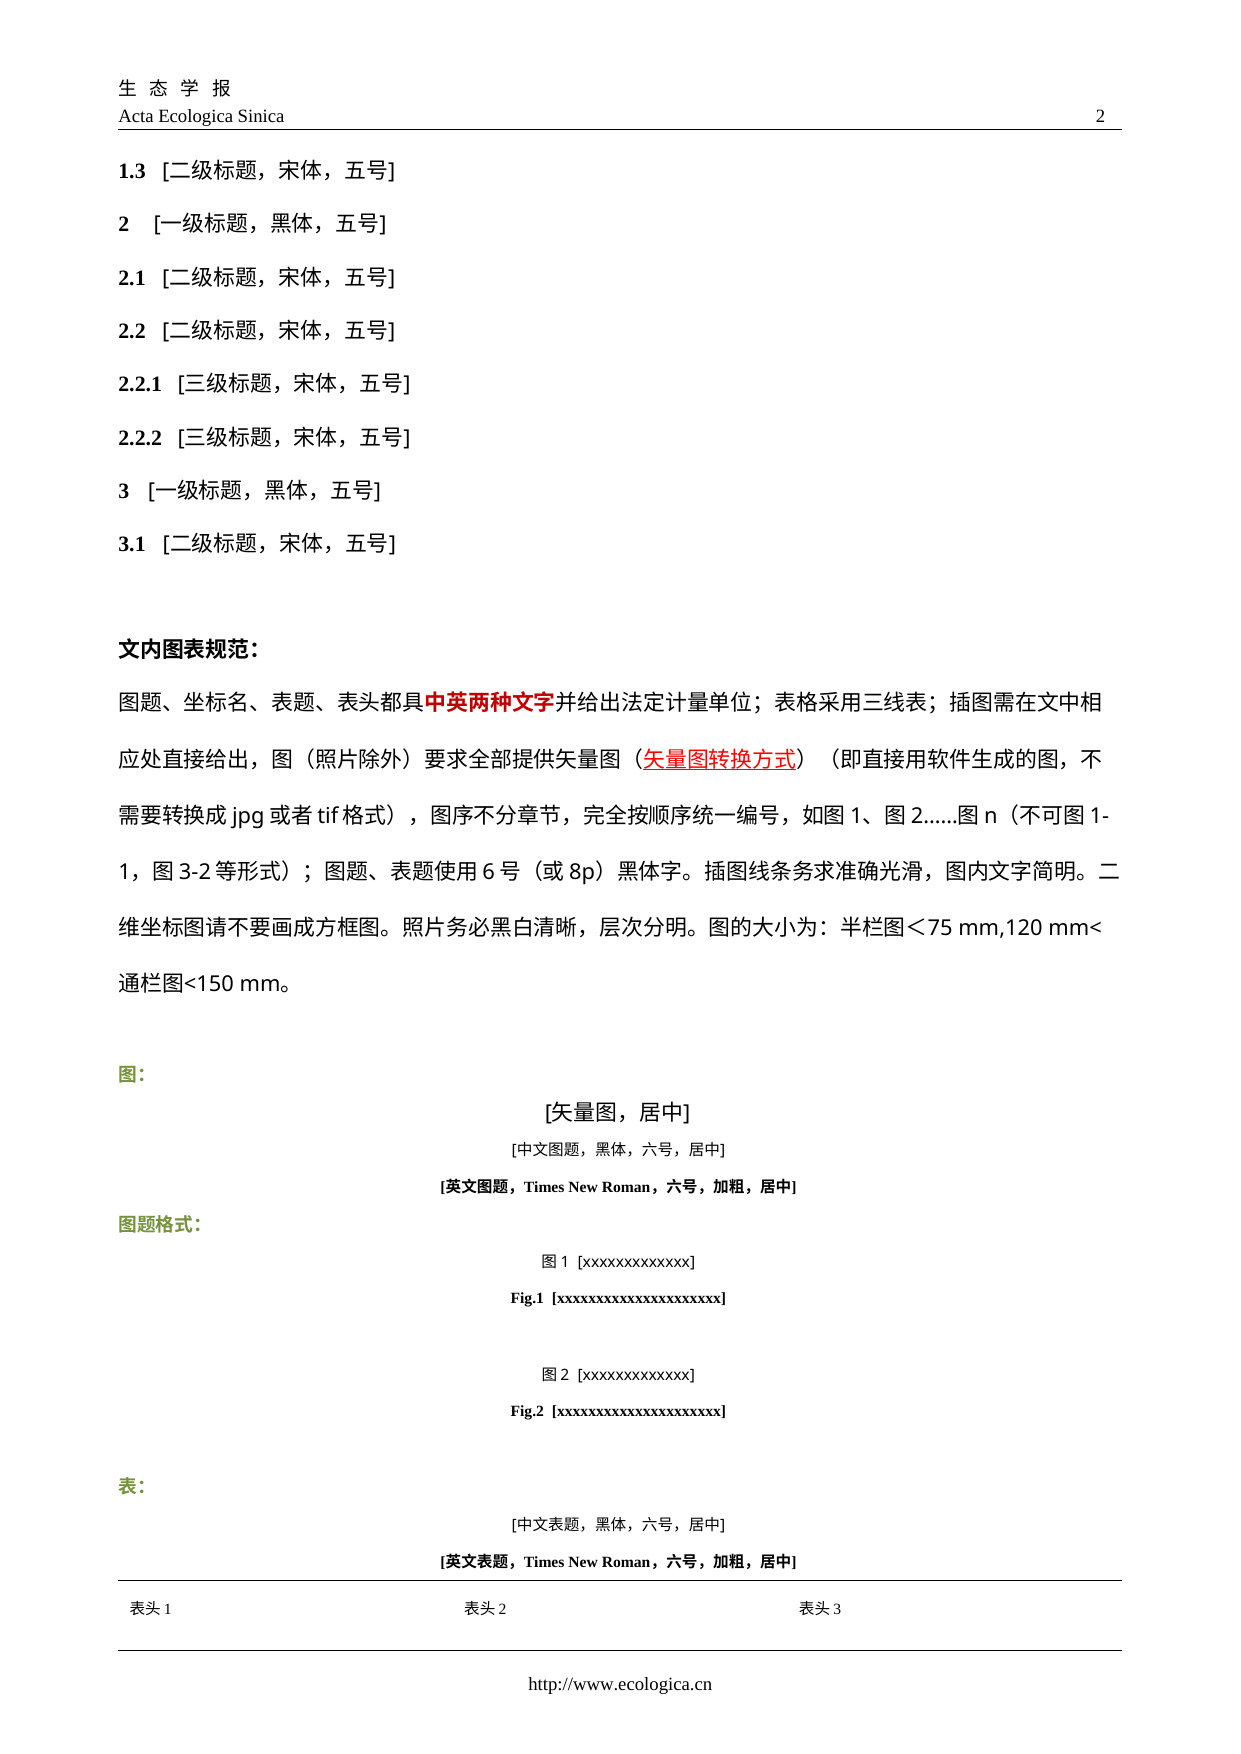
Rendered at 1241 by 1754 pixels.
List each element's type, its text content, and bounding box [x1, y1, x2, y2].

table_header 表头1 Header 1 [118, 1581, 453, 1649]
text 文内图表规范： [118, 629, 1122, 667]
text Fig.2 [118, 1392, 1122, 1429]
text 图题、坐标名、表题、表头都具中英两种文字并给出法定计量单位；表格采用三线表；插图需在文中相应处直接给出，图（照片除外）要求全部提供矢量图（矢量图转换方式）（即直接用软件生成的图，不需要转换成jpg或者tif格式），图序不分章节，完全按顺序统一编号，如图1、图2……图n（不可图1-1，图3-2等形式）；图题、表题使用6号（或8p）黑体字。插图线条务求准确光滑，图内文字简明。二维坐标图请不要画成方框图。照片务必黑白清晰，层次分明。图的大小为：半栏图＜75 mm,120 mm<通栏图<150 mm。 [118, 682, 1122, 1001]
text Fig.1 [118, 1279, 1122, 1317]
text 图： [118, 1054, 1122, 1092]
text 图 1 [118, 1242, 1122, 1279]
table_header 表头2 Header 2 [453, 1581, 787, 1649]
text 图2 [118, 1354, 1122, 1392]
text 表： [118, 1467, 1122, 1504]
text 图题格式： [118, 1204, 1122, 1242]
table_header 表头3 Header 3 [788, 1581, 1122, 1649]
